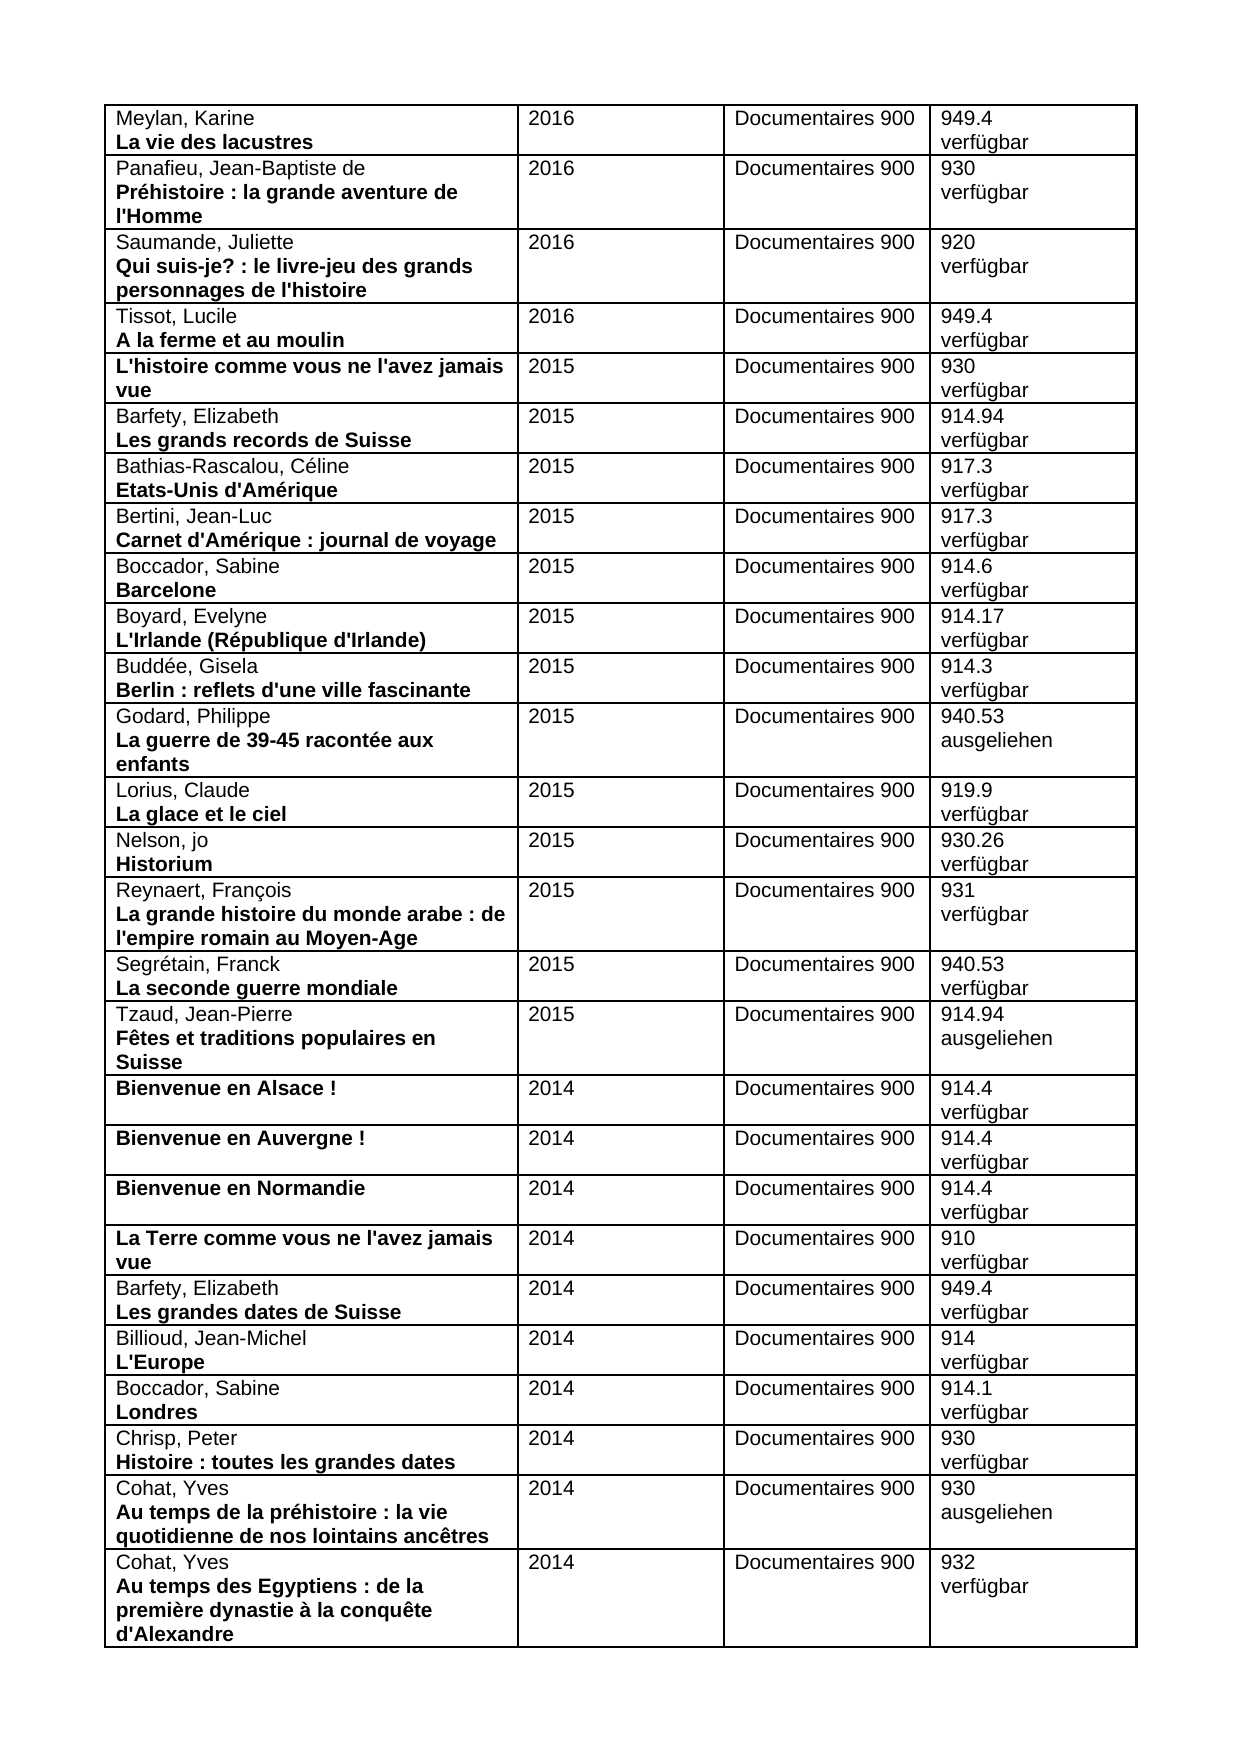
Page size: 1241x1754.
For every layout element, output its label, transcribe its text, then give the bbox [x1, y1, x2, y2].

table_cell 2014 [519, 1276, 723, 1324]
table_cell Cohat, Yves Au temps de la préhistoire : la vie quotidienne de nos lointains ancêtres [106, 1476, 517, 1548]
table_cell 2015 [519, 404, 723, 452]
table_cell Documentaires 900 [725, 654, 929, 702]
table_cell 930 ausgeliehen [931, 1476, 1135, 1548]
table_cell Chrisp, Peter Histoire : toutes les grandes dates [106, 1426, 517, 1474]
table_cell 2016 [519, 304, 723, 352]
table_cell Documentaires 900 [725, 704, 929, 776]
table_cell 2016 [519, 106, 723, 154]
table_cell 2014 [519, 1426, 723, 1474]
table_cell Documentaires 900 [725, 1326, 929, 1374]
table_cell 930 verfügbar [931, 156, 1135, 228]
table_cell Billioud, Jean-Michel L'Europe [106, 1326, 517, 1374]
table_cell Panafieu, Jean-Baptiste de Préhistoire : la grande aventure de l'Homme [106, 156, 517, 228]
table_cell Documentaires 900 [725, 106, 929, 154]
table_cell Documentaires 900 [725, 454, 929, 502]
table_cell 914.4 verfügbar [931, 1126, 1135, 1174]
table_cell 914.3 verfügbar [931, 654, 1135, 702]
table_cell 917.3 verfügbar [931, 454, 1135, 502]
table_cell Tzaud, Jean-Pierre Fêtes et traditions populaires en Suisse [106, 1002, 517, 1074]
table_cell 2015 [519, 952, 723, 1000]
table_cell Bienvenue en Auvergne ! [106, 1126, 517, 1174]
table_cell Documentaires 900 [725, 354, 929, 402]
table_cell 2015 [519, 828, 723, 876]
table_cell Documentaires 900 [725, 1276, 929, 1324]
table_cell Bienvenue en Normandie [106, 1176, 517, 1224]
table_cell 2015 [519, 604, 723, 652]
table_cell 930.26 verfügbar [931, 828, 1135, 876]
table_cell 2014 [519, 1326, 723, 1374]
table_cell 919.9 verfügbar [931, 778, 1135, 826]
table_cell 2015 [519, 704, 723, 776]
table_cell Documentaires 900 [725, 1126, 929, 1174]
table_cell Documentaires 900 [725, 778, 929, 826]
table_cell Tissot, Lucile A la ferme et au moulin [106, 304, 517, 352]
table_cell Barfety, Elizabeth Les grandes dates de Suisse [106, 1276, 517, 1324]
table_cell 940.53 ausgeliehen [931, 704, 1135, 776]
table_cell 2015 [519, 504, 723, 552]
table_cell La Terre comme vous ne l'avez jamais vue [106, 1226, 517, 1274]
table_cell Documentaires 900 [725, 1550, 929, 1646]
table_cell Bertini, Jean-Luc Carnet d'Amérique : journal de voyage [106, 504, 517, 552]
table_cell Reynaert, François La grande histoire du monde arabe : de l'empire romain au Moyen-Age [106, 878, 517, 950]
table_cell Segrétain, Franck La seconde guerre mondiale [106, 952, 517, 1000]
table_cell Boccador, Sabine Londres [106, 1376, 517, 1424]
table_cell Documentaires 900 [725, 1076, 929, 1124]
table_cell Documentaires 900 [725, 1226, 929, 1274]
table_cell Lorius, Claude La glace et le ciel [106, 778, 517, 826]
table_cell Documentaires 900 [725, 554, 929, 602]
table_cell Documentaires 900 [725, 1476, 929, 1548]
table_cell Documentaires 900 [725, 304, 929, 352]
table_cell Documentaires 900 [725, 1002, 929, 1074]
table_cell 2014 [519, 1076, 723, 1124]
table_cell 949.4 verfügbar [931, 106, 1135, 154]
table_cell 940.53 verfügbar [931, 952, 1135, 1000]
table_cell Documentaires 900 [725, 1376, 929, 1424]
table_cell 2014 [519, 1550, 723, 1646]
table_cell 917.3 verfügbar [931, 504, 1135, 552]
table_cell Documentaires 900 [725, 404, 929, 452]
table_cell 931 verfügbar [931, 878, 1135, 950]
table_cell Godard, Philippe La guerre de 39-45 racontée aux enfants [106, 704, 517, 776]
table_cell 2015 [519, 654, 723, 702]
table_cell Documentaires 900 [725, 230, 929, 302]
table_cell 914.6 verfügbar [931, 554, 1135, 602]
table_cell 914.4 verfügbar [931, 1176, 1135, 1224]
table_cell 2014 [519, 1226, 723, 1274]
table_cell 2015 [519, 878, 723, 950]
table_cell Bienvenue en Alsace ! [106, 1076, 517, 1124]
table_cell L'histoire comme vous ne l'avez jamais vue [106, 354, 517, 402]
table_cell Documentaires 900 [725, 828, 929, 876]
table_cell 949.4 verfügbar [931, 304, 1135, 352]
table_cell 932 verfügbar [931, 1550, 1135, 1646]
table_cell 914.94 verfügbar [931, 404, 1135, 452]
table_cell Boyard, Evelyne L'Irlande (République d'Irlande) [106, 604, 517, 652]
table_cell Documentaires 900 [725, 1426, 929, 1474]
table_cell 2015 [519, 1002, 723, 1074]
table_cell 914.4 verfügbar [931, 1076, 1135, 1124]
table_cell 2014 [519, 1176, 723, 1224]
table_cell 914.17 verfügbar [931, 604, 1135, 652]
table_cell 2016 [519, 156, 723, 228]
table_cell 2015 [519, 454, 723, 502]
table_cell Boccador, Sabine Barcelone [106, 554, 517, 602]
table_cell Documentaires 900 [725, 604, 929, 652]
table_cell 914 verfügbar [931, 1326, 1135, 1374]
table_cell 2015 [519, 778, 723, 826]
table_cell 930 verfügbar [931, 1426, 1135, 1474]
table_cell 914.94 ausgeliehen [931, 1002, 1135, 1074]
table_cell Bathias-Rascalou, Céline Etats-Unis d'Amérique [106, 454, 517, 502]
table_cell 2014 [519, 1126, 723, 1174]
table_cell Documentaires 900 [725, 952, 929, 1000]
table_cell Documentaires 900 [725, 504, 929, 552]
table_cell 2014 [519, 1476, 723, 1548]
table_cell Nelson, jo Historium [106, 828, 517, 876]
table_cell Documentaires 900 [725, 878, 929, 950]
table_cell Meylan, Karine La vie des lacustres [106, 106, 517, 154]
table_cell 949.4 verfügbar [931, 1276, 1135, 1324]
table_cell Documentaires 900 [725, 156, 929, 228]
table_cell Buddée, Gisela Berlin : reflets d'une ville fascinante [106, 654, 517, 702]
table_cell 914.1 verfügbar [931, 1376, 1135, 1424]
table_cell 910 verfügbar [931, 1226, 1135, 1274]
table_cell 930 verfügbar [931, 354, 1135, 402]
table_cell Documentaires 900 [725, 1176, 929, 1224]
table_cell 2015 [519, 354, 723, 402]
table_cell 920 verfügbar [931, 230, 1135, 302]
table_cell Barfety, Elizabeth Les grands records de Suisse [106, 404, 517, 452]
table_cell Cohat, Yves Au temps des Egyptiens : de la première dynastie à la conquête d'Alexandre [106, 1550, 517, 1646]
table_cell 2014 [519, 1376, 723, 1424]
table_cell 2015 [519, 554, 723, 602]
table_cell Saumande, Juliette Qui suis-je? : le livre-jeu des grands personnages de l'histoire [106, 230, 517, 302]
table_cell 2016 [519, 230, 723, 302]
